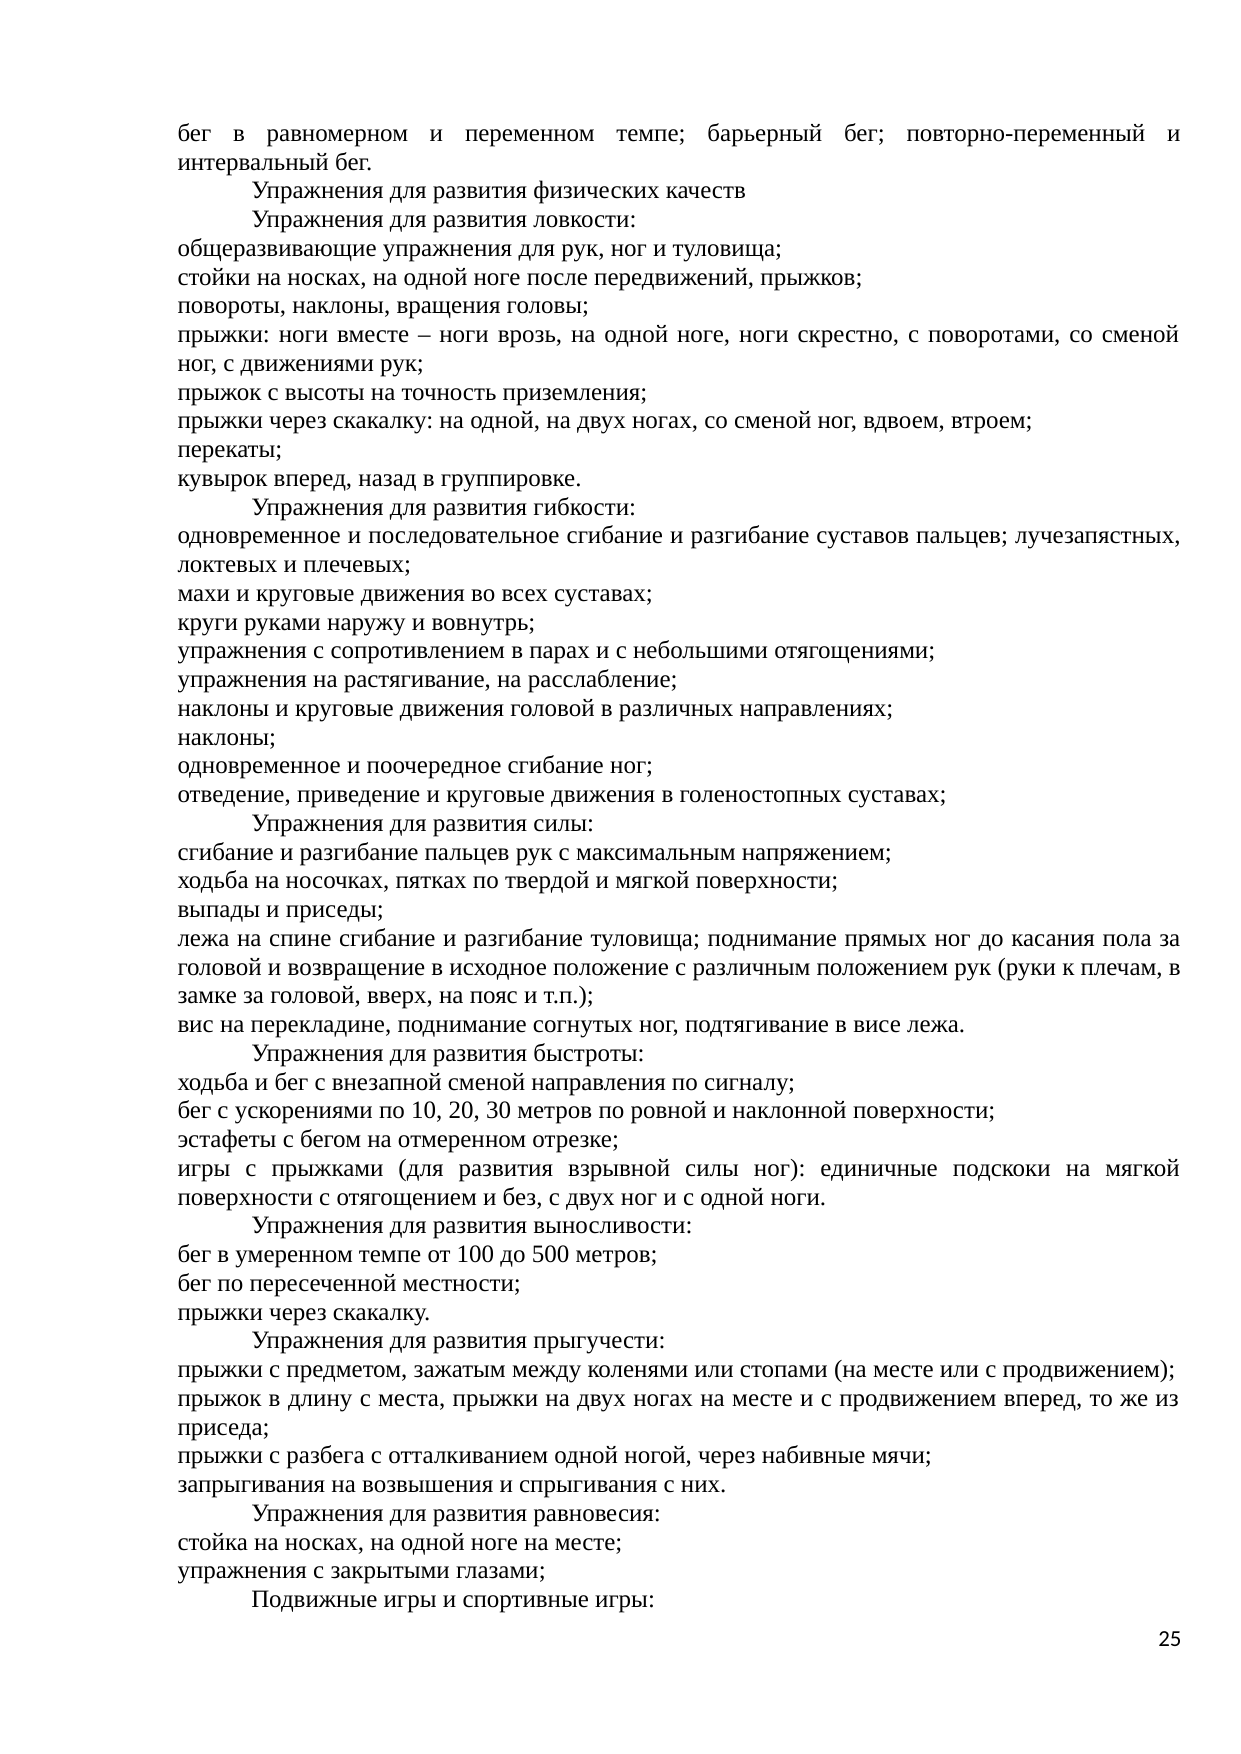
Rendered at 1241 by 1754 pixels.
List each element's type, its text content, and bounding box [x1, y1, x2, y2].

text Упражнения для развития выносливости: [177, 1211, 1181, 1239]
text ходьба на носочках, пятках по твердой и мягкой поверхности; [177, 866, 1181, 894]
text прыжок с высоты на точность приземления; [177, 377, 1181, 406]
text упражнения с сопротивлением в парах и с небольшими отягощениями; [177, 636, 1181, 664]
text бег с ускорениями по 10, 20, 30 метров по ровной и наклонной поверхности; [177, 1096, 1181, 1124]
text Упражнения для развития силы: [177, 808, 1181, 837]
text прыжки с разбега с отталкиванием одной ногой, через набивные мячи; [177, 1441, 1181, 1469]
text игры с прыжками (для развития взрывной силы ног): единичные подскоки на мягкой поверхности с отягощением и без, с двух ног и с одной ноги. [177, 1153, 1181, 1211]
text бег по пересеченной местности; [177, 1268, 1181, 1297]
text Подвижные игры и спортивные игры: [177, 1584, 1181, 1613]
text прыжки через скакалку: на одной, на двух ногах, со сменой ног, вдвоем, втроем; [177, 406, 1181, 434]
text эстафеты с бегом на отмеренном отрезке; [177, 1124, 1181, 1153]
text бег в умеренном темпе от 100 до 500 метров; [177, 1239, 1181, 1268]
text стойки на носках, на одной ноге после передвижений, прыжков; [177, 262, 1181, 291]
text общеразвивающие упражнения для рук, ног и туловища; [177, 233, 1181, 262]
text сгибание и разгибание пальцев рук с максимальным напряжением; [177, 837, 1181, 866]
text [177, 118, 1181, 176]
text вис на перекладине, поднимание согнутых ног, подтягивание в висе лежа. [177, 1009, 1181, 1038]
text прыжки с предметом, зажатым между коленями или стопами (на месте или с продвижением); [177, 1354, 1181, 1383]
text одновременное и поочередное сгибание ног; [177, 751, 1181, 779]
text запрыгивания на возвышения и спрыгивания с них. [177, 1469, 1181, 1498]
text выпады и приседы; [177, 894, 1181, 923]
text стойка на носках, на одной ноге на месте; [177, 1527, 1181, 1556]
text отведение, приведение и круговые движения в голеностопных суставах; [177, 779, 1181, 808]
text прыжки через скакалку. [177, 1297, 1181, 1326]
text упражнения на растягивание, на расслабление; [177, 664, 1181, 693]
text повороты, наклоны, вращения головы; [177, 291, 1181, 319]
text прыжок в длину с места, прыжки на двух ногах на месте и с продвижением вперед, то же из приседа; [177, 1383, 1181, 1441]
text Упражнения для развития ловкости: [177, 204, 1181, 233]
text лежа на спине сгибание и разгибание туловища; поднимание прямых ног до касания пола за головой и возвращение в исходное положение с различным положением рук (руки к плечам, в замке за головой, вверх, на пояс и т.п.); [177, 923, 1181, 1009]
text прыжки: ноги вместе – ноги врозь, на одной ноге, ноги скрестно, с поворотами, со сменой ног, с движениями рук; [177, 319, 1181, 377]
text наклоны; [177, 722, 1181, 751]
text упражнения с закрытыми глазами; [177, 1556, 1181, 1584]
text перекаты; [177, 434, 1181, 463]
text Упражнения для развития равновесия: [177, 1498, 1181, 1527]
text Упражнения для развития быстроты: [177, 1038, 1181, 1067]
text Упражнения для развития прыгучести: [177, 1326, 1181, 1354]
text Упражнения для развития физических качеств [177, 176, 1181, 204]
text кувырок вперед, назад в группировке. [177, 463, 1181, 492]
text одновременное и последовательное сгибание и разгибание суставов пальцев; лучезапястных, локтевых и плечевых; [177, 521, 1181, 578]
text махи и круговые движения во всех суставах; [177, 578, 1181, 607]
text круги руками наружу и вовнутрь; [177, 607, 1181, 636]
text наклоны и круговые движения головой в различных направлениях; [177, 693, 1181, 722]
text Упражнения для развития гибкости: [177, 492, 1181, 521]
text ходьба и бег с внезапной сменой направления по сигналу; [177, 1067, 1181, 1096]
